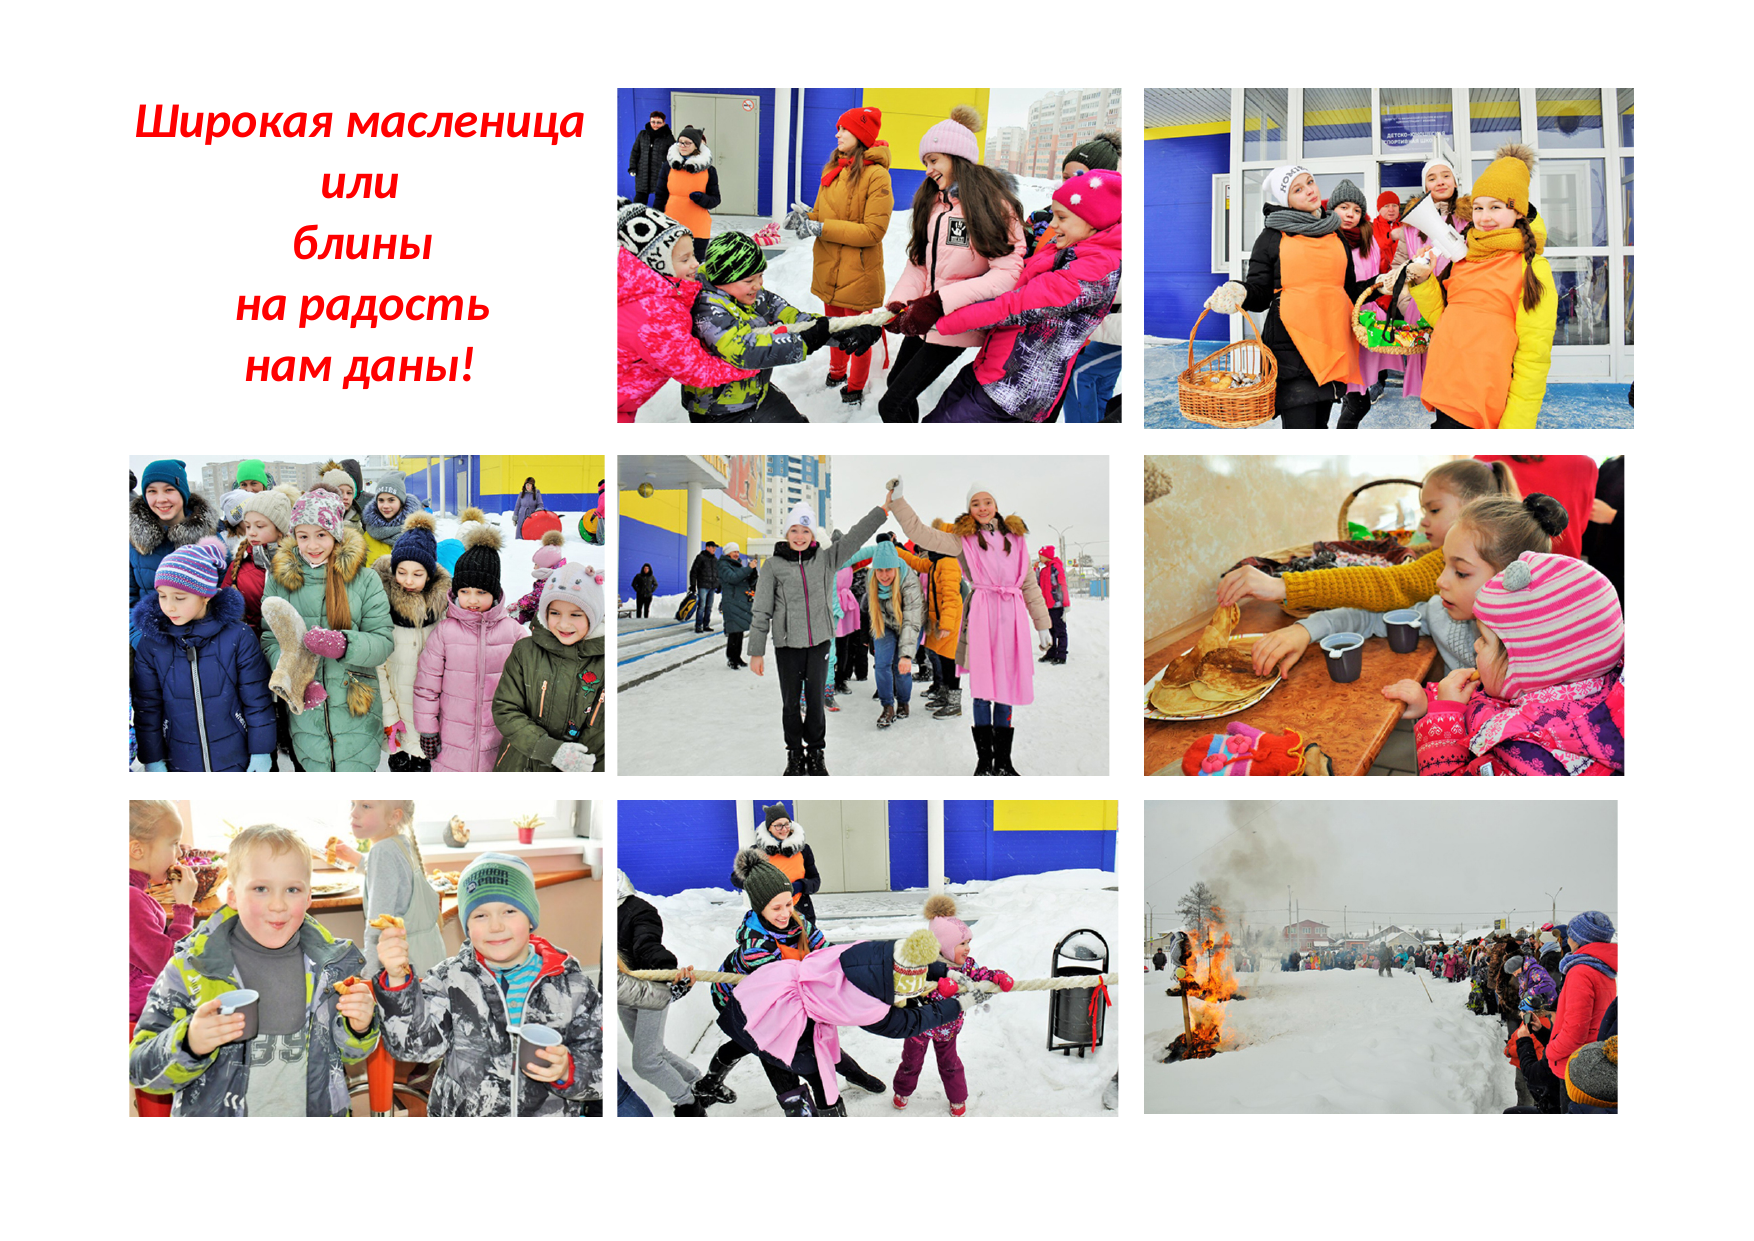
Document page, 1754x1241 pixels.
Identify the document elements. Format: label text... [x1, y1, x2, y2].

table_cell [606, 89, 1133, 455]
picture [129, 800, 603, 1117]
picture [617, 455, 1110, 776]
picture [129, 455, 605, 772]
table_cell Широкая масленица или блины на радость нам даны! [118, 89, 606, 455]
picture [1144, 800, 1618, 1114]
picture [617, 800, 1119, 1117]
picture [1144, 88, 1634, 429]
table_cell [118, 455, 606, 800]
table_cell [606, 800, 1133, 1141]
table_cell [1133, 89, 1636, 455]
table_cell [606, 455, 1133, 800]
table_cell [118, 800, 606, 1141]
table_cell [1133, 800, 1636, 1141]
table_cell [1133, 455, 1636, 800]
picture [1144, 455, 1625, 776]
picture [617, 88, 1122, 423]
